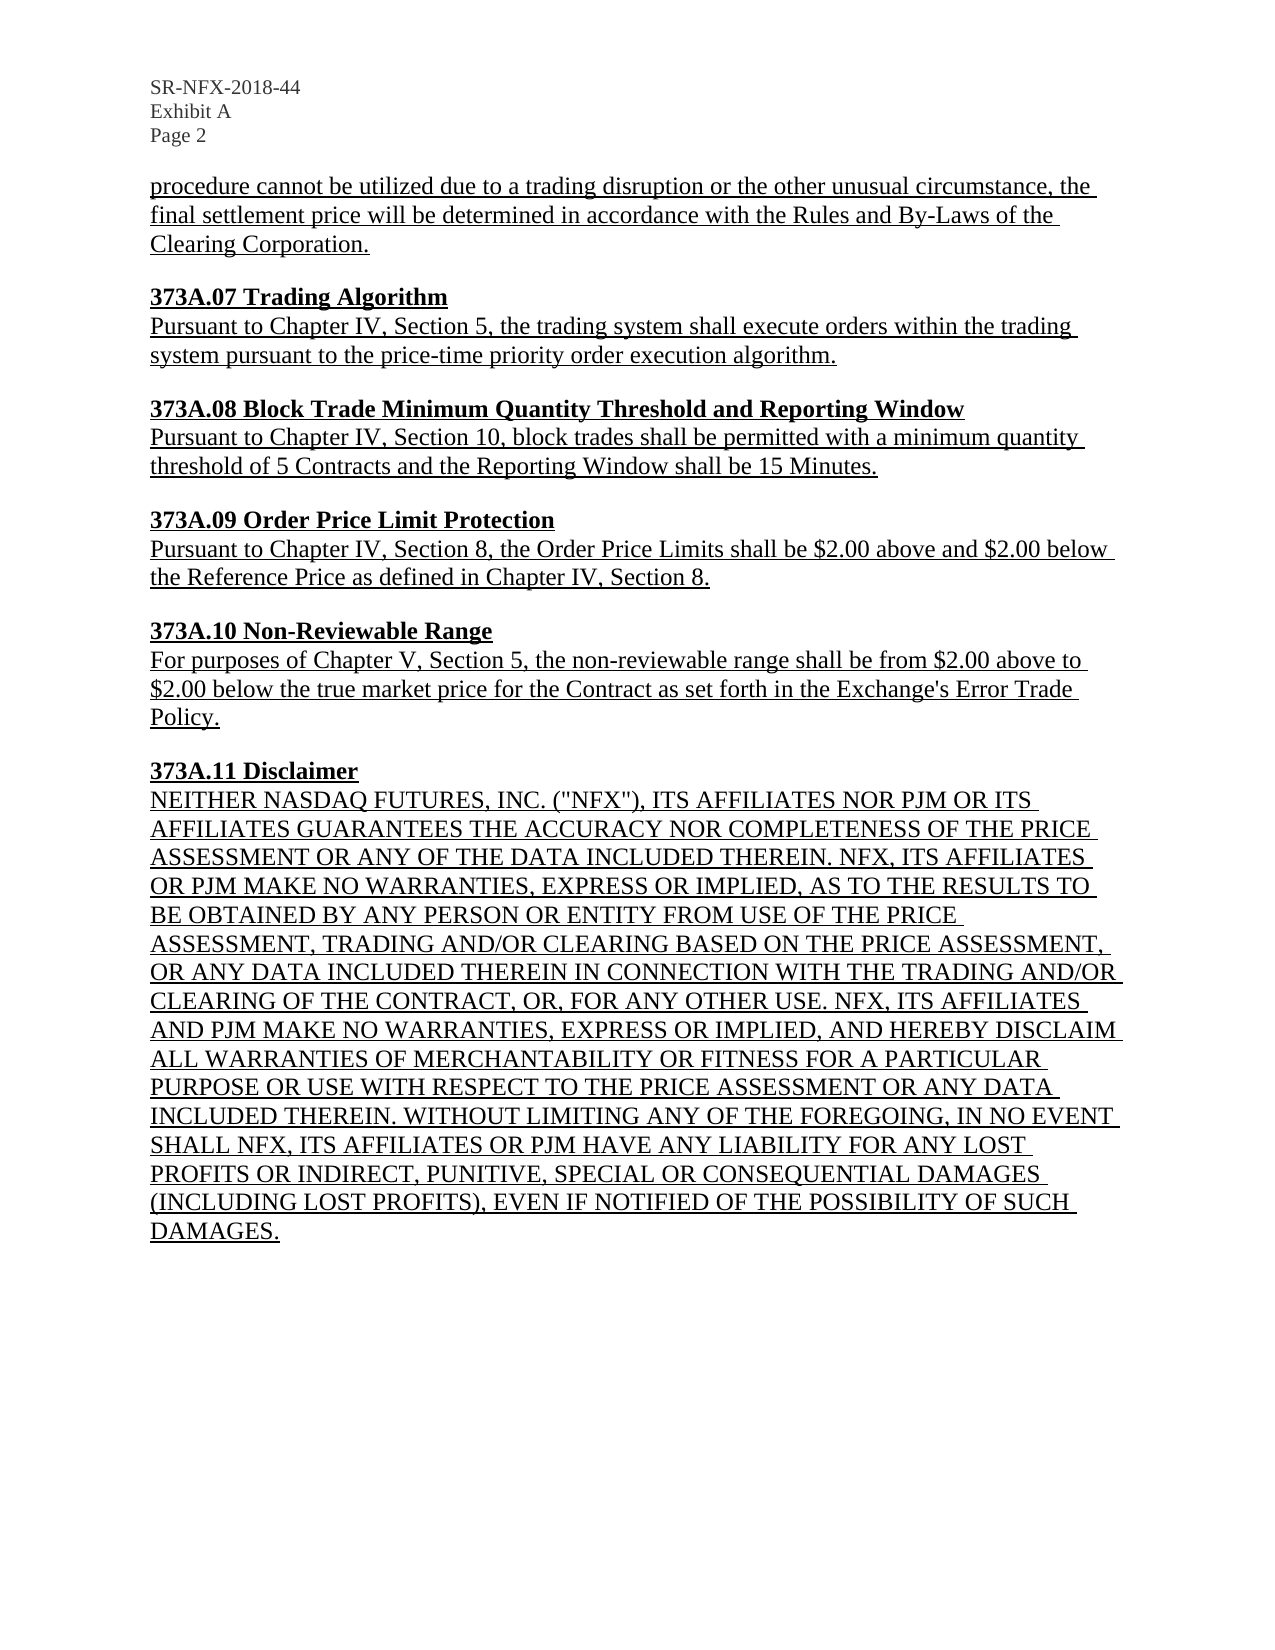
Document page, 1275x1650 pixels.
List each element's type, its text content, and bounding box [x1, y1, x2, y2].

text Pursuant to Chapter IV, Section 8, the Order Price Limits shall be $2.00 above and $2.00 below the Reference Price as defined in Chapter IV, Section 8. [150, 534, 1125, 591]
text 373A.07 Trading Algorithm [150, 282, 1125, 311]
text 373A.09 Order Price Limit Protection [150, 505, 1125, 534]
text Pursuant to Chapter IV, Section 10, block trades shall be permitted with a minimum quantity threshold of 5 Contracts and the Reporting Window shall be 15 Minutes. [150, 422, 1125, 480]
text Pursuant to Chapter IV, Section 5, the trading system shall execute orders within the trading system pursuant to the price-time priority order execution algorithm. [150, 311, 1125, 369]
text For purposes of Chapter V, Section 5, the non-reviewable range shall be from $2.00 above to $2.00 below the true market price for the Contract as set forth in the Exchange's Error Trade Policy. [150, 645, 1125, 731]
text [150, 171, 1125, 257]
text NEITHER NASDAQ FUTURES, INC. ("NFX"), ITS AFFILIATES NOR PJM OR ITS AFFILIATES GUARANTEES THE ACCURACY NOR COMPLETENESS OF THE PRICE ASSESSMENT OR ANY OF THE DATA INCLUDED THEREIN. NFX, ITS AFFILIATES OR PJM MAKE NO WARRANTIES, EXPRESS OR IMPLIED, AS TO THE RESULTS TO BE OBTAINED BY ANY PERSON OR ENTITY FROM USE OF THE PRICE ASSESSMENT, TRADING AND/OR CLEARING BASED ON THE PRICE ASSESSMENT, OR ANY DATA INCLUDED THEREIN IN CONNECTION WITH THE TRADING AND/OR CLEARING OF THE CONTRACT, OR, FOR ANY OTHER USE. NFX, ITS AFFILIATES AND PJM MAKE NO WARRANTIES, EXPRESS OR IMPLIED, AND HEREBY DISCLAIM ALL WARRANTIES OF MERCHANTABILITY OR FITNESS FOR A PARTICULAR PURPOSE OR USE WITH RESPECT TO THE PRICE ASSESSMENT OR ANY DATA INCLUDED THEREIN. WITHOUT LIMITING ANY OF THE FOREGOING, IN NO EVENT SHALL NFX, ITS AFFILIATES OR PJM HAVE ANY LIABILITY FOR ANY LOST PROFITS OR INDIRECT, PUNITIVE, SPECIAL OR CONSEQUENTIAL DAMAGES (INCLUDING LOST PROFITS), EVEN IF NOTIFIED OF THE POSSIBILITY OF SUCH DAMAGES. [150, 785, 1125, 1245]
text 373A.08 Block Trade Minimum Quantity Threshold and Reporting Window [150, 394, 1125, 422]
text 373A.11 Disclaimer [150, 756, 1125, 785]
text 373A.10 Non-Reviewable Range [150, 616, 1125, 645]
